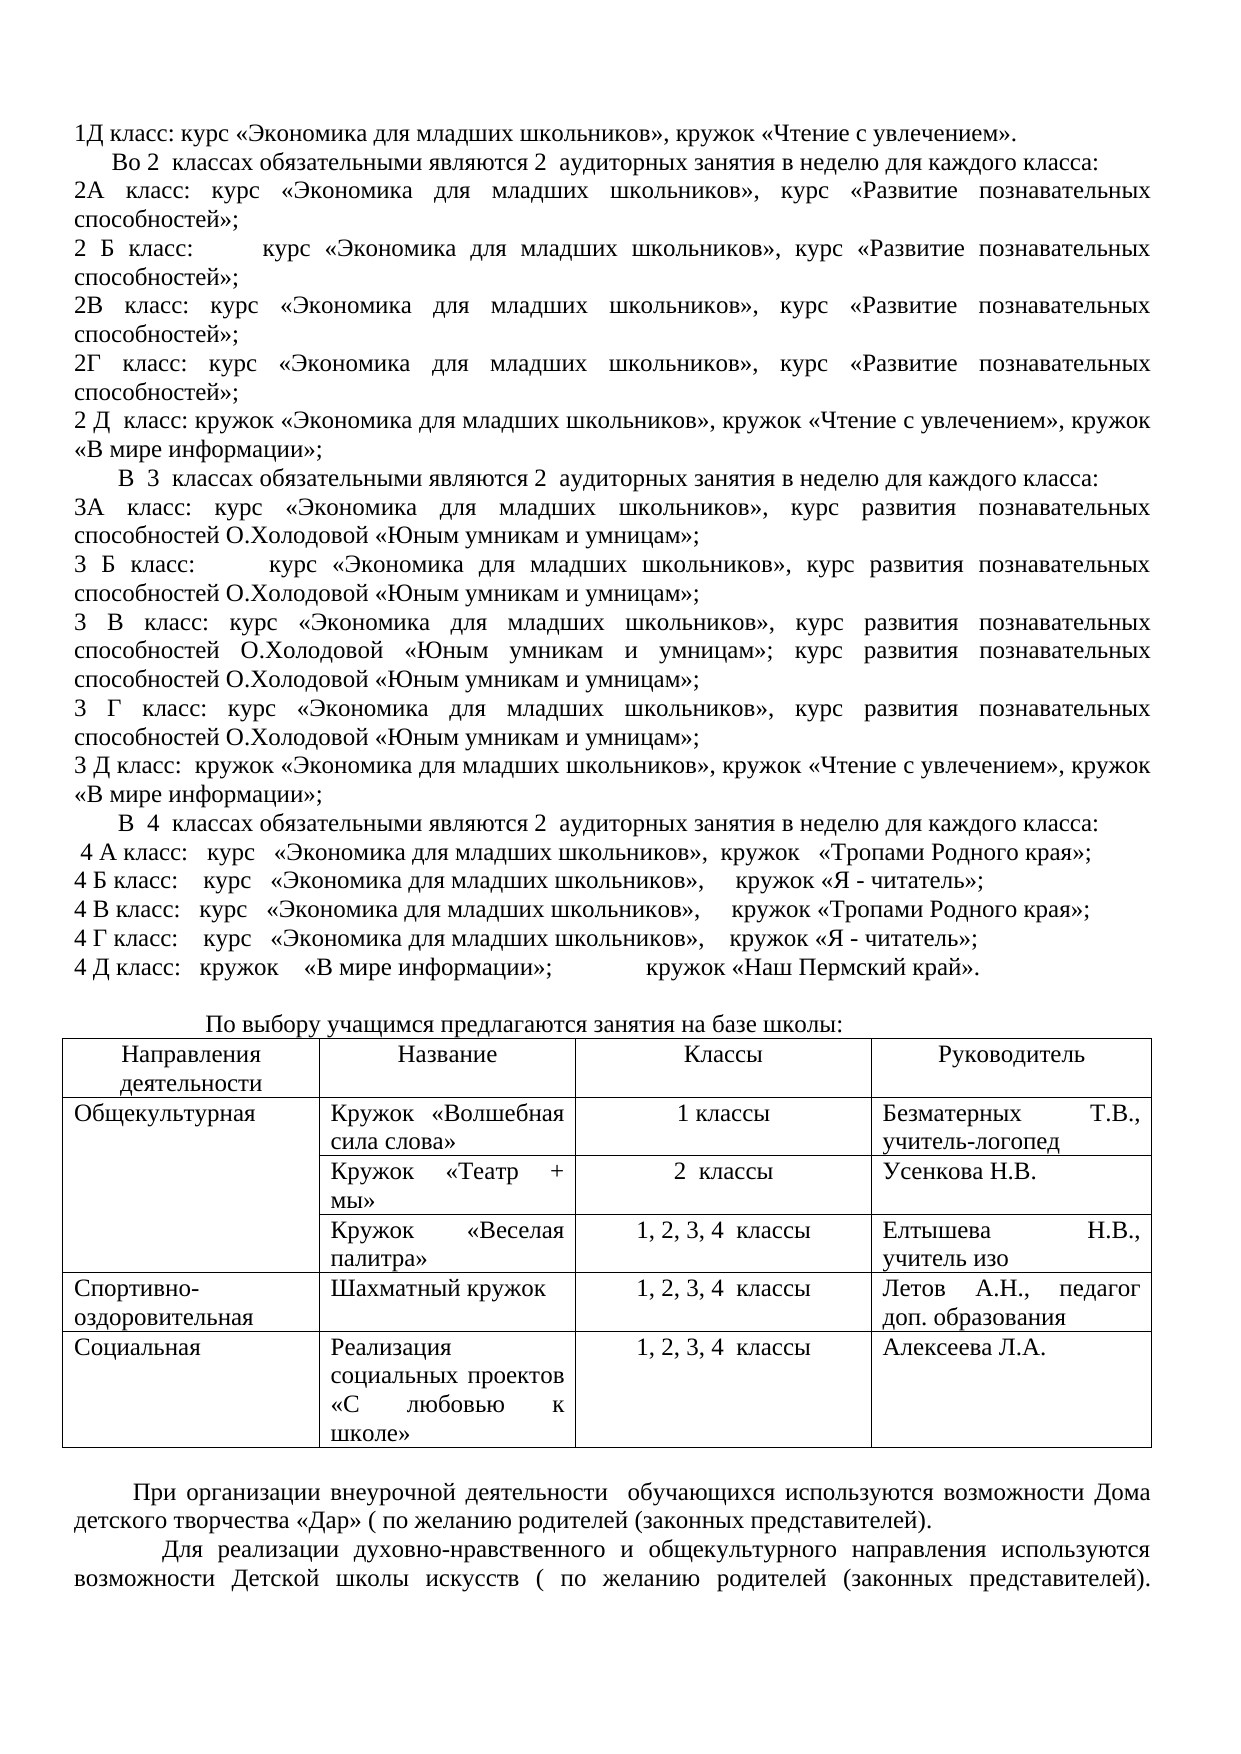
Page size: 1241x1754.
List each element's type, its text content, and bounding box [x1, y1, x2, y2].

table_cell 1, 2, 3, 4 классы [576, 1332, 871, 1447]
text 4 В класс: курс «Экономика для младших школьников», кружок «Тропами Родного края»; [74, 894, 1152, 923]
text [74, 1534, 1152, 1592]
table_cell Общекультурная [63, 1098, 319, 1272]
text 2В класс: курс «Экономика для младших школьников», курс «Развитие познавательных способностей»; [74, 291, 1152, 348]
table_header Классы [576, 1039, 871, 1097]
text В 3 классах обязательными являются 2 аудиторных занятия в неделю для каждого класса: [74, 463, 1152, 492]
text В 4 классах обязательными являются 2 аудиторных занятия в неделю для каждого класса: [74, 808, 1152, 837]
table_cell 2 классы [576, 1156, 871, 1214]
table_cell Реализация социальных проектов «С любовью к школе» [320, 1332, 575, 1447]
text 2А класс: курс «Экономика для младших школьников», курс «Развитие познавательных способностей»; [74, 176, 1152, 233]
table_cell Летов А.Н., педагог доп. образования [872, 1273, 1151, 1331]
text 2 Б класс: курс «Экономика для младших школьников», курс «Развитие познавательных способностей»; [74, 233, 1152, 291]
table_cell 1, 2, 3, 4 классы [576, 1273, 871, 1331]
table_cell Алексеева Л.А. [872, 1332, 1151, 1447]
text При организации внеурочной деятельности обучающихся используются возможности Дома детского творчества «Дар» ( по желанию родителей (законных представителей). [74, 1477, 1152, 1534]
text По выбору учащимся предлагаются занятия на базе школы: [74, 1009, 1152, 1038]
table_cell Безматерных Т.В., учитель-логопед [872, 1098, 1151, 1155]
table_cell 1 классы [576, 1098, 871, 1155]
text 3 В класс: курс «Экономика для младших школьников», курс развития познавательных способностей О.Холодовой «Юным умникам и умницам»; курс развития познавательных способностей О.Холодовой «Юным умникам и умницам»; [74, 607, 1152, 693]
text 3 Б класс: курс «Экономика для младших школьников», курс развития познавательных способностей О.Холодовой «Юным умникам и умницам»; [74, 549, 1152, 607]
text 2 Д класс: кружок «Экономика для младших школьников», кружок «Чтение с увлечением», кружок «В мире информации»; [74, 406, 1152, 463]
table_cell Кружок «Театр + мы» [320, 1156, 575, 1214]
table_header Руководитель [872, 1039, 1151, 1097]
text 4 Г класс: курс «Экономика для младших школьников», кружок «Я - читатель»; [74, 923, 1152, 952]
table_cell Усенкова Н.В. [872, 1156, 1151, 1214]
table_cell Социальная [63, 1332, 319, 1447]
text 3А класс: курс «Экономика для младших школьников», курс развития познавательных способностей О.Холодовой «Юным умникам и умницам»; [74, 492, 1152, 549]
table_header Название [320, 1039, 575, 1097]
text 3 Д класс: кружок «Экономика для младших школьников», кружок «Чтение с увлечением», кружок «В мире информации»; [74, 751, 1152, 808]
text 1Д класс: курс «Экономика для младших школьников», кружок «Чтение с увлечением». [74, 118, 1152, 147]
text 4 А класс: курс «Экономика для младших школьников», кружок «Тропами Родного края»; [74, 837, 1152, 866]
table_header Направления деятельности [63, 1039, 319, 1097]
table_cell Шахматный кружок [320, 1273, 575, 1331]
text Во 2 классах обязательными являются 2 аудиторных занятия в неделю для каждого класса: [74, 147, 1152, 176]
text 4 Б класс: курс «Экономика для младших школьников», кружок «Я - читатель»; [74, 866, 1152, 894]
table_cell Кружок «Волшебная сила слова» [320, 1098, 575, 1155]
table_cell 1, 2, 3, 4 классы [576, 1215, 871, 1272]
text 3 Г класс: курс «Экономика для младших школьников», курс развития познавательных способностей О.Холодовой «Юным умникам и умницам»; [74, 693, 1152, 751]
table_cell Спортивно-оздоровительная [63, 1273, 319, 1331]
table_cell Елтышева Н.В., учитель изо [872, 1215, 1151, 1272]
text 4 Д класс: кружок «В мире информации»; кружок «Наш Пермский край». [74, 952, 1152, 981]
table_cell Кружок «Веселая палитра» [320, 1215, 575, 1272]
text 2Г класс: курс «Экономика для младших школьников», курс «Развитие познавательных способностей»; [74, 348, 1152, 406]
